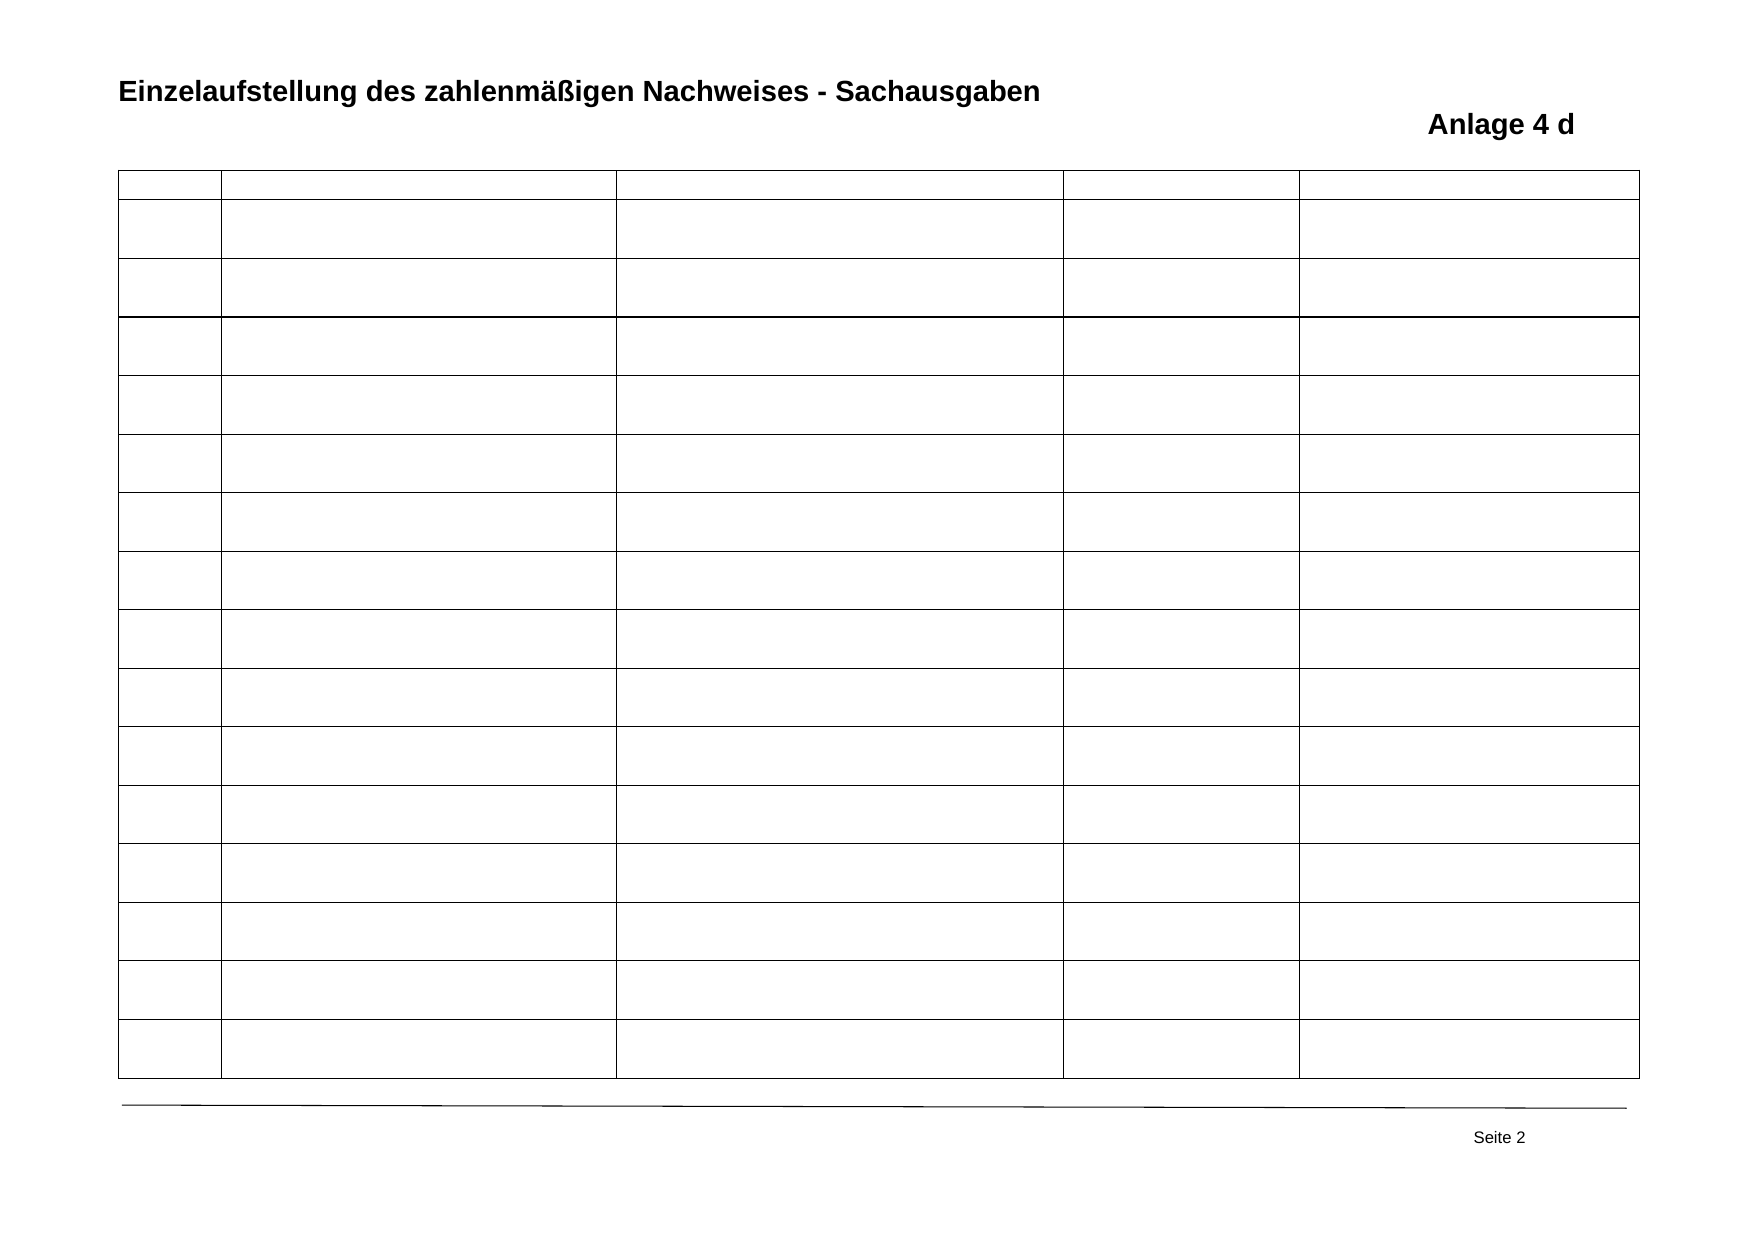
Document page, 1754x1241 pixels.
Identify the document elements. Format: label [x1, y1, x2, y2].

table_cell [617, 200, 1063, 258]
table_cell [119, 727, 221, 785]
table_cell [617, 1020, 1063, 1077]
table_cell [1300, 903, 1639, 960]
table_cell [1064, 844, 1299, 902]
table_cell [222, 200, 616, 258]
table_cell [617, 259, 1063, 316]
table_cell [1300, 961, 1639, 1019]
table_cell [617, 435, 1063, 492]
table_cell [617, 318, 1063, 375]
table_cell [617, 376, 1063, 433]
table_cell [1064, 1020, 1299, 1077]
table_cell [617, 903, 1063, 960]
table_cell [222, 669, 616, 726]
table_cell [119, 786, 221, 843]
table_cell [119, 200, 221, 258]
table_cell [119, 259, 221, 316]
table_cell [119, 493, 221, 551]
table_cell [222, 318, 616, 375]
table_cell [1064, 435, 1299, 492]
table_cell [1064, 259, 1299, 316]
table_cell [1064, 200, 1299, 258]
table_cell [1064, 171, 1299, 199]
table_cell [119, 318, 221, 375]
table_cell [617, 171, 1063, 199]
table_cell [617, 844, 1063, 902]
table_cell [1300, 435, 1639, 492]
table_cell [119, 669, 221, 726]
table_cell [1300, 727, 1639, 785]
table_cell [222, 493, 616, 551]
table_cell [119, 435, 221, 492]
table_cell [617, 961, 1063, 1019]
table_cell [617, 669, 1063, 726]
table_cell [222, 171, 616, 199]
table_cell [119, 1020, 221, 1077]
table_cell [1064, 318, 1299, 375]
table_cell [617, 493, 1063, 551]
table_cell [222, 903, 616, 960]
table_cell [222, 844, 616, 902]
table_cell [222, 1020, 616, 1077]
table_cell [222, 727, 616, 785]
table_cell [1064, 786, 1299, 843]
table_cell [1064, 376, 1299, 433]
table_cell [119, 610, 221, 668]
table_cell [1064, 903, 1299, 960]
table_cell [119, 376, 221, 433]
table_cell [1300, 1020, 1639, 1077]
table_cell [1300, 786, 1639, 843]
table_cell [222, 610, 616, 668]
table_cell [222, 552, 616, 609]
table_cell [1064, 552, 1299, 609]
table_cell [1064, 961, 1299, 1019]
table_cell [1300, 669, 1639, 726]
table_cell [617, 610, 1063, 668]
table_cell [1300, 318, 1639, 375]
table_cell [1300, 844, 1639, 902]
table_cell [1300, 376, 1639, 433]
table_cell [119, 844, 221, 902]
table_cell [1064, 669, 1299, 726]
table_cell [1300, 200, 1639, 258]
table_cell [119, 961, 221, 1019]
table_cell [1300, 552, 1639, 609]
table_cell [617, 786, 1063, 843]
table_cell [222, 376, 616, 433]
table_cell [1300, 610, 1639, 668]
table_cell [119, 903, 221, 960]
table_cell [119, 171, 221, 199]
table_cell [222, 259, 616, 316]
table_cell [1064, 493, 1299, 551]
table_cell [222, 961, 616, 1019]
table_cell [119, 552, 221, 609]
table_cell [222, 786, 616, 843]
table_cell [617, 552, 1063, 609]
table_cell [222, 435, 616, 492]
table_cell [1300, 493, 1639, 551]
table_cell [1064, 727, 1299, 785]
table_cell [1300, 259, 1639, 316]
table_cell [1064, 610, 1299, 668]
table_cell [617, 727, 1063, 785]
table_cell [1300, 171, 1639, 199]
